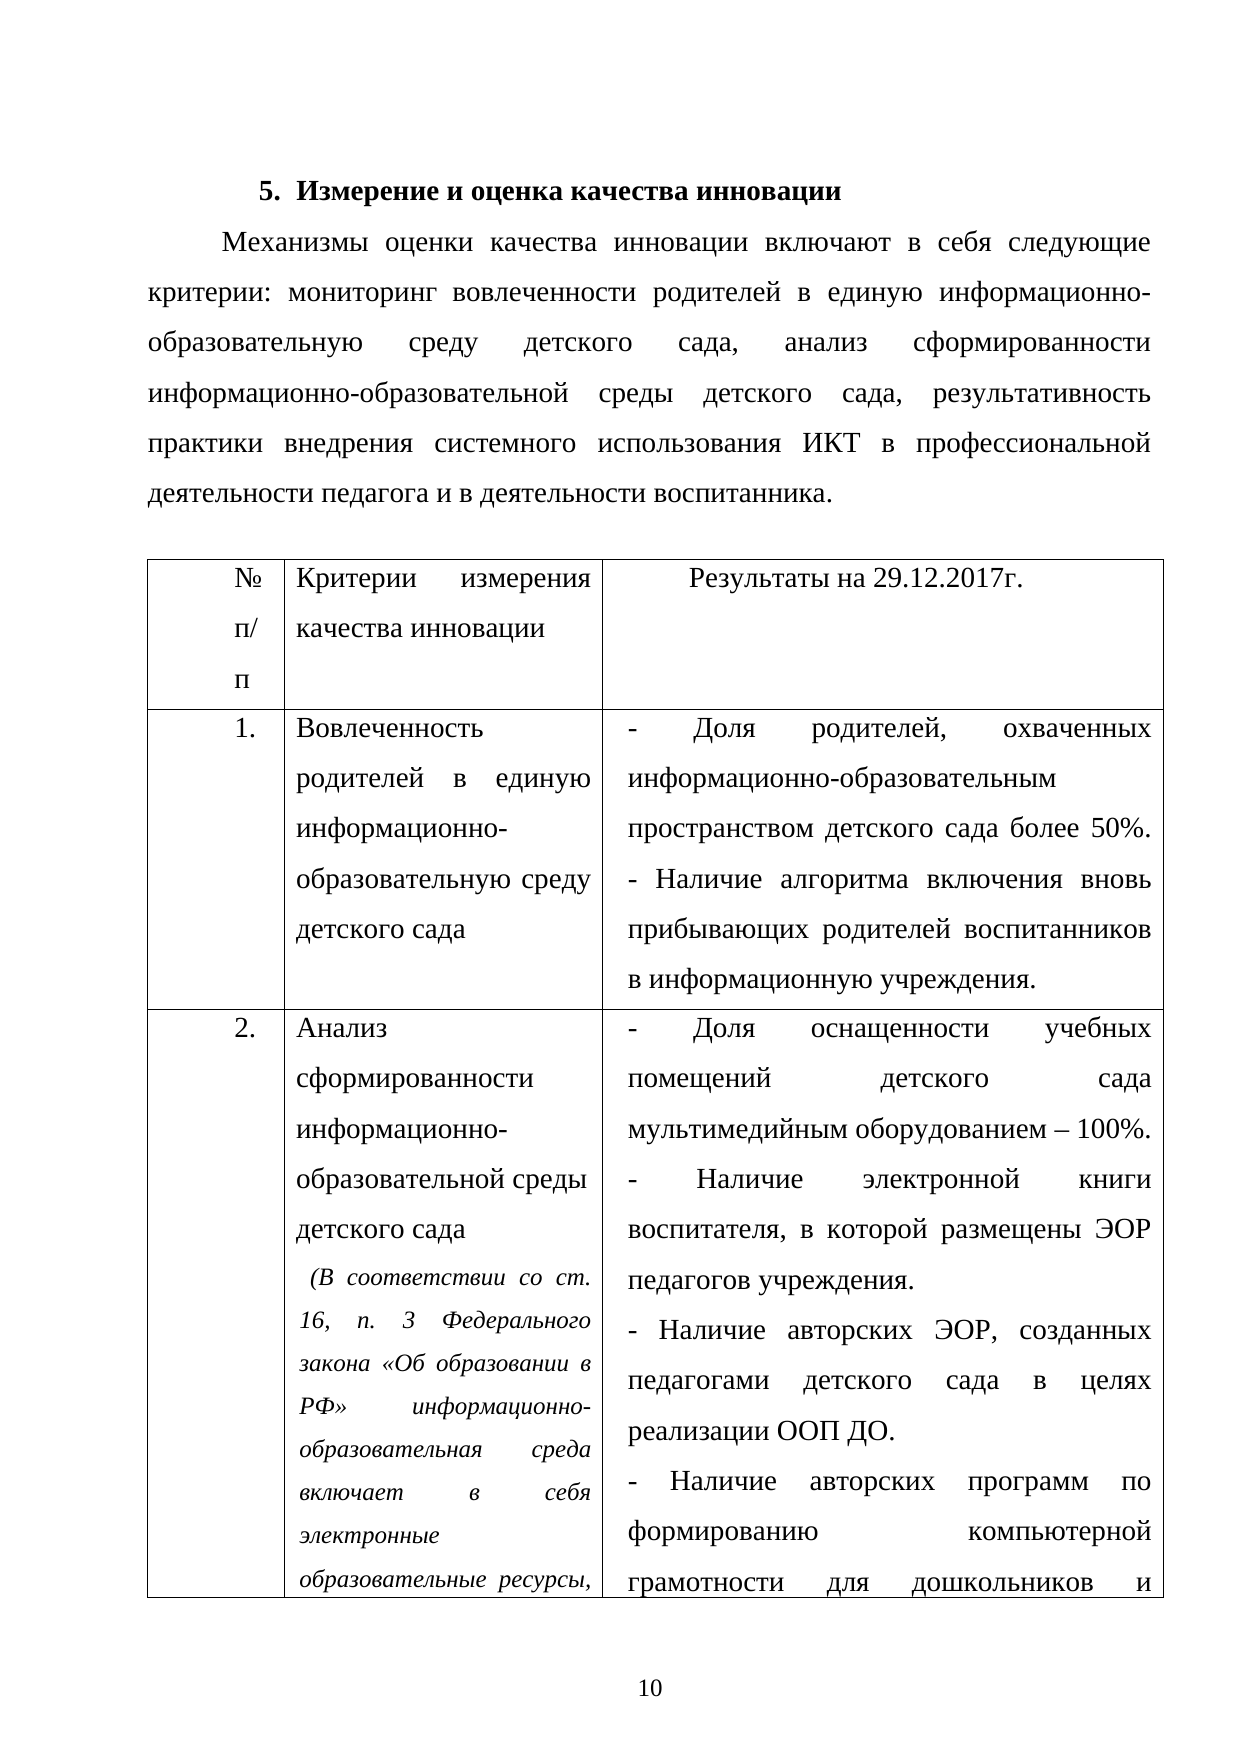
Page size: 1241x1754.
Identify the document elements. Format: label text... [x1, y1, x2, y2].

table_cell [603, 1010, 1163, 1597]
table_header Критерии измерения качества инновации [285, 560, 602, 709]
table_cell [285, 1010, 602, 1597]
table_cell 2. [148, 1010, 284, 1597]
list Механизмы оценки качества инновации включают в себя следующие критерии: мониторинг вовлеченности родителей в единую информационно-образовательную среду детского сада, анализ сформированности информационно-образовательной среды детского сада, результативность практики внедрения системного использования ИКТ в профессиональной деятельности педагога и в деятельности воспитанника. [148, 224, 1152, 509]
table_cell - Доля родителей, охваченных информационно-образовательным пространством детского сада более 50%. - Наличие алгоритма включения вновь прибывающих родителей воспитанников в информационную учреждения. [603, 710, 1163, 1009]
table_header Результаты на 29.12.2017г. [603, 560, 1163, 709]
table_header № п/п [148, 560, 284, 709]
table_cell 1. [148, 710, 284, 1009]
table_cell Вовлеченность родителей в единую информационно-образовательную среду детского сада [285, 710, 602, 1009]
list Измерение и оценка качества инновации [259, 173, 1152, 207]
